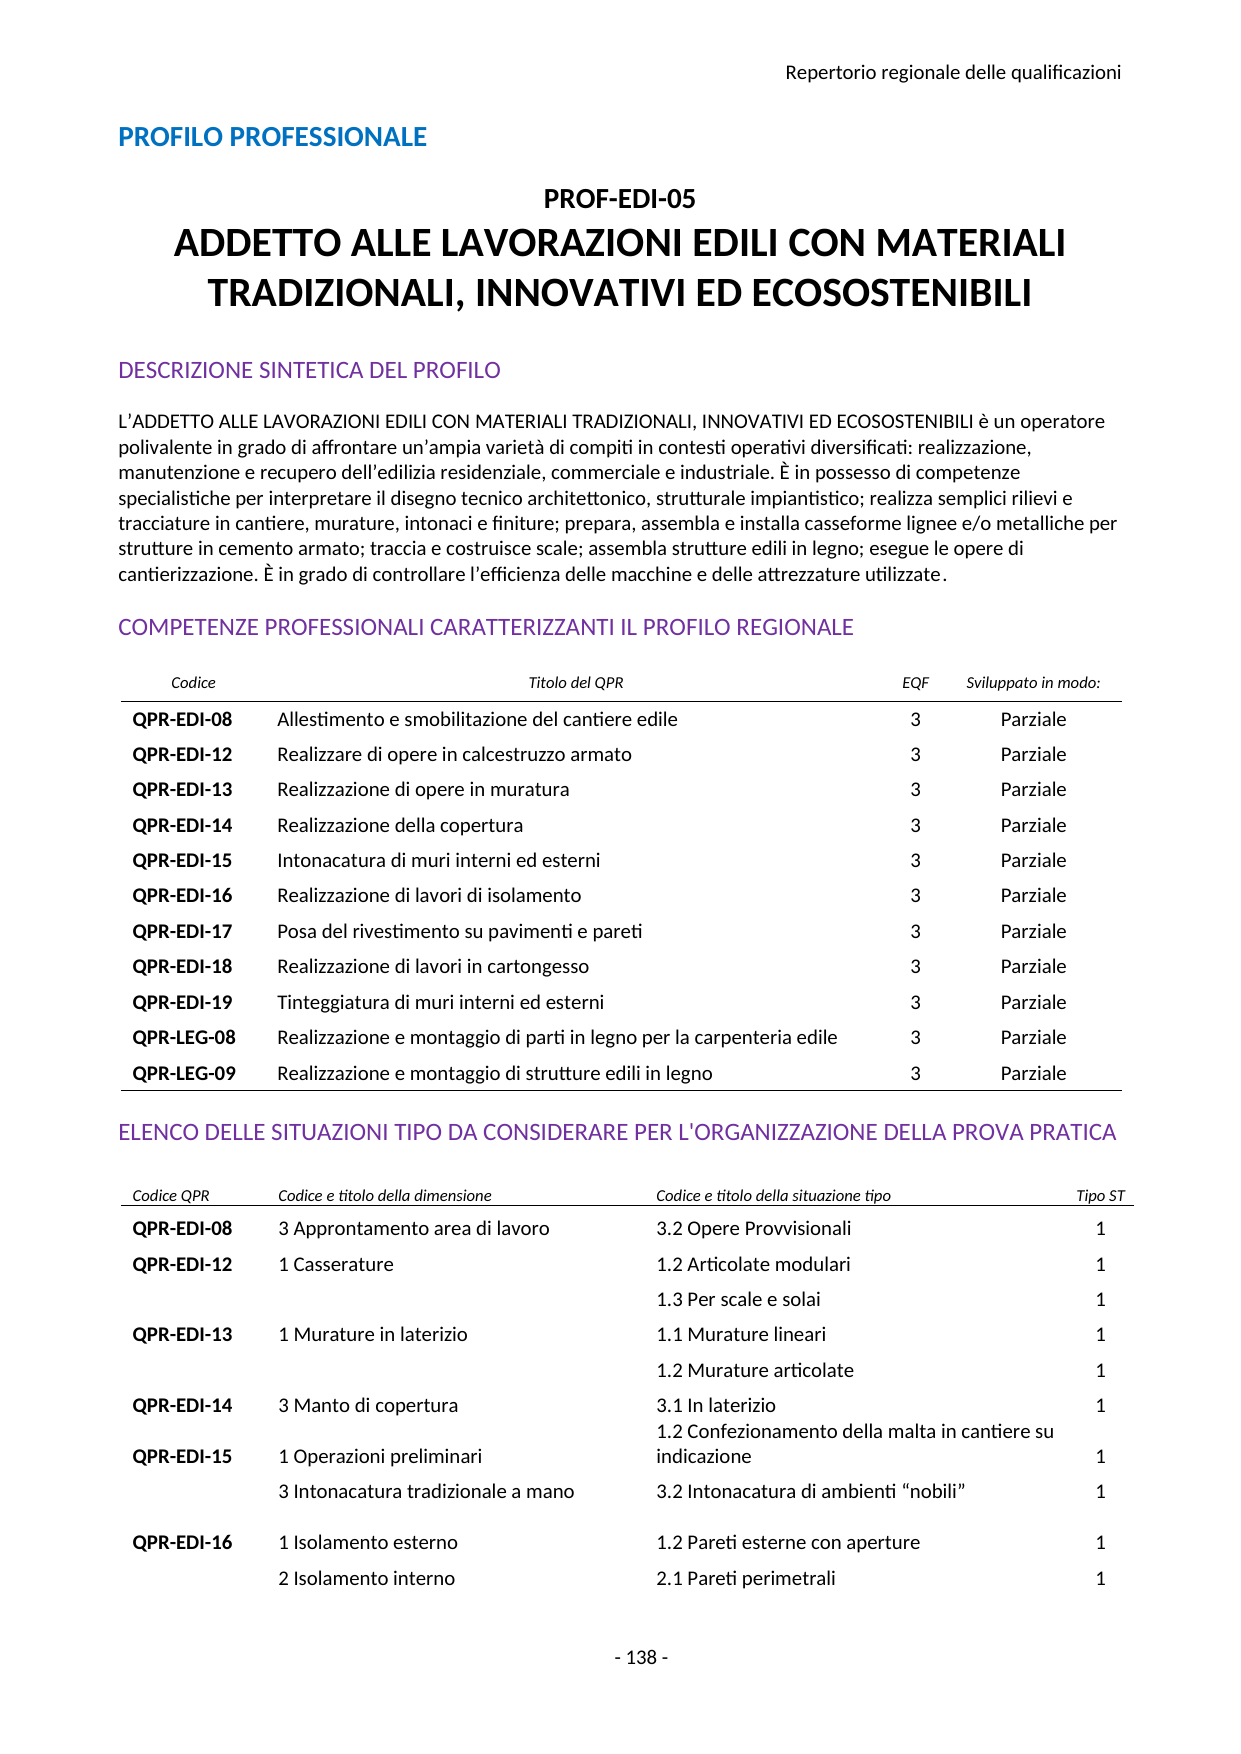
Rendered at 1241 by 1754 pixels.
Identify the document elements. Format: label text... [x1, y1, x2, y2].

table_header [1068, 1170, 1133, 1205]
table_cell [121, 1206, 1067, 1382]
text PROF-EDI-05 [118, 180, 1122, 216]
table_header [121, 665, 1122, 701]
text Profilo professionale [118, 118, 1122, 154]
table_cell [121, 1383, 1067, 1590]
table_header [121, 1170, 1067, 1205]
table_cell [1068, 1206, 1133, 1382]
text elenco delle situazioni tipo da considerare per l'organizzazione della prova pratica [118, 1116, 1122, 1147]
text Addetto alle lavorazioni edili con materiali tradizionali, innovativi ed ecosostenibili [118, 216, 1122, 317]
text L’ADDETTO ALLE LAVORAZIONI EDILI CON MATERIALI TRADIZIONALI, INNOVATIVI ED ECOSOSTENIBILI è un operatore polivalente in grado di affrontare un’ampia varietà di compiti in contesti operativi diversificati: realizzazione, manutenzione e recupero dell’edilizia residenziale, commerciale e industriale. È in possesso di competenze specialistiche per interpretare il disegno tecnico architettonico, strutturale impiantistico; realizza semplici rilievi e tracciature in cantiere, murature, intonaci e finiture; prepara, assembla e installa casseforme lignee e/o metalliche per strutture in cemento armato; traccia e costruisce scale; assembla strutture edili in legno; esegue le opere di cantierizzazione. È in grado di controllare l’efficienza delle macchine e delle attrezzature utilizzate. [118, 408, 1122, 586]
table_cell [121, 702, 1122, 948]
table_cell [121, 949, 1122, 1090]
text Competenze professionali caratterizzanti il profilo regionale [118, 611, 1122, 642]
text Descrizione sintetica del profilo [118, 355, 1122, 385]
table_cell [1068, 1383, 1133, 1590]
